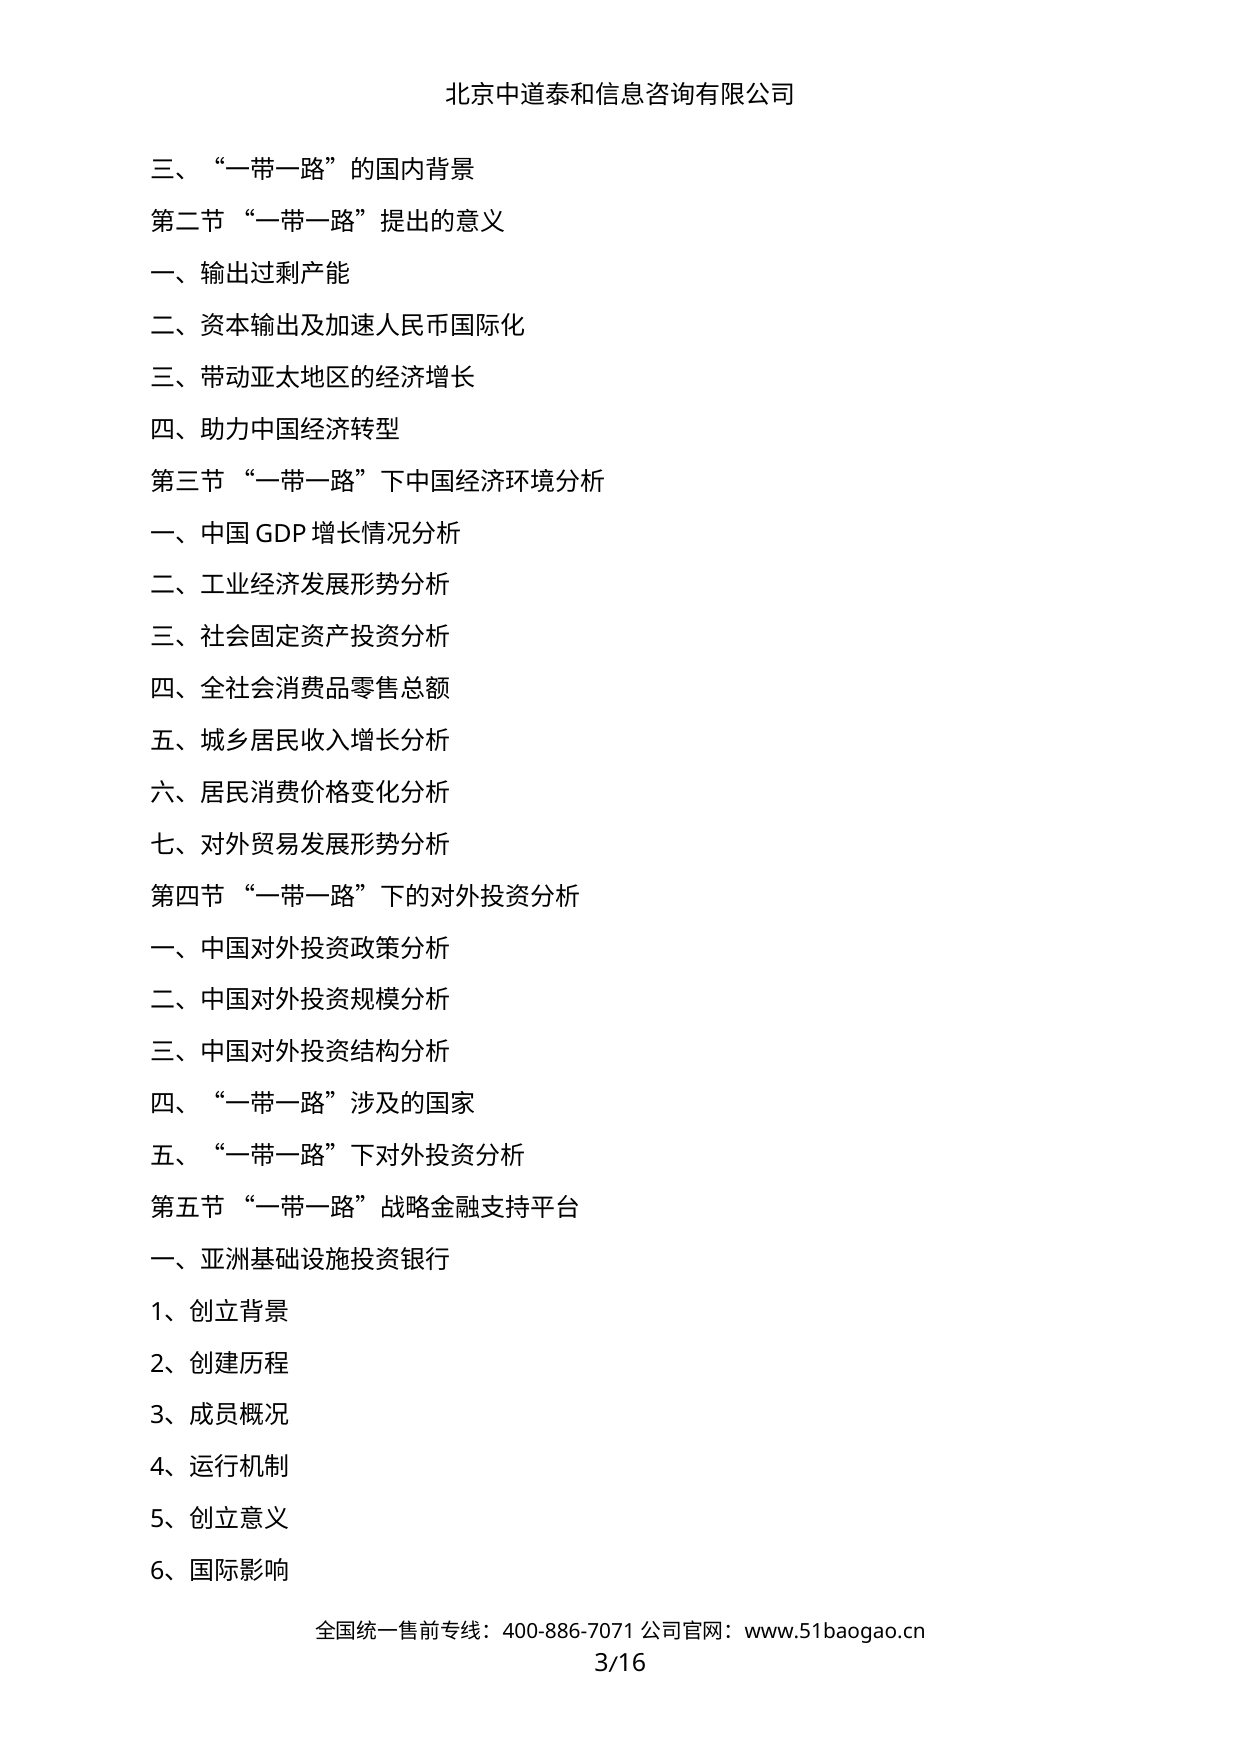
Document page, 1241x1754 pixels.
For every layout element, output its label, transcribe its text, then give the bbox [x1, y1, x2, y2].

text 一、中国对外投资政策分析 [150, 928, 1090, 964]
text 2、创建历程 [150, 1343, 1090, 1379]
text 四、助力中国经济转型 [150, 409, 1090, 446]
text 五、城乡居民收入增长分析 [150, 721, 1090, 757]
text 三、中国对外投资结构分析 [150, 1032, 1090, 1068]
text 第二节 “一带一路”提出的意义 [150, 202, 1090, 238]
text 3、成员概况 [150, 1395, 1090, 1431]
text 三、社会固定资产投资分析 [150, 617, 1090, 653]
text 三、带动亚太地区的经济增长 [150, 357, 1090, 394]
text 6、国际影响 [150, 1551, 1090, 1587]
text 4、运行机制 [150, 1447, 1090, 1483]
text 1、创立背景 [150, 1291, 1090, 1327]
text 六、居民消费价格变化分析 [150, 772, 1090, 809]
text 第五节 “一带一路”战略金融支持平台 [150, 1187, 1090, 1224]
text 七、对外贸易发展形势分析 [150, 824, 1090, 861]
text 五、“一带一路”下对外投资分析 [150, 1136, 1090, 1172]
text 四、全社会消费品零售总额 [150, 669, 1090, 705]
text 一、亚洲基础设施投资银行 [150, 1239, 1090, 1276]
text 四、“一带一路”涉及的国家 [150, 1084, 1090, 1120]
text 三、“一带一路”的国内背景 [150, 150, 1090, 186]
text 二、中国对外投资规模分析 [150, 980, 1090, 1016]
text 二、资本输出及加速人民币国际化 [150, 306, 1090, 342]
text 二、工业经济发展形势分析 [150, 565, 1090, 601]
text 第三节 “一带一路”下中国经济环境分析 [150, 461, 1090, 497]
text 一、输出过剩产能 [150, 254, 1090, 290]
text 一、中国GDP增长情况分析 [150, 513, 1090, 549]
text 第四节 “一带一路”下的对外投资分析 [150, 876, 1090, 912]
text 5、创立意义 [150, 1499, 1090, 1535]
